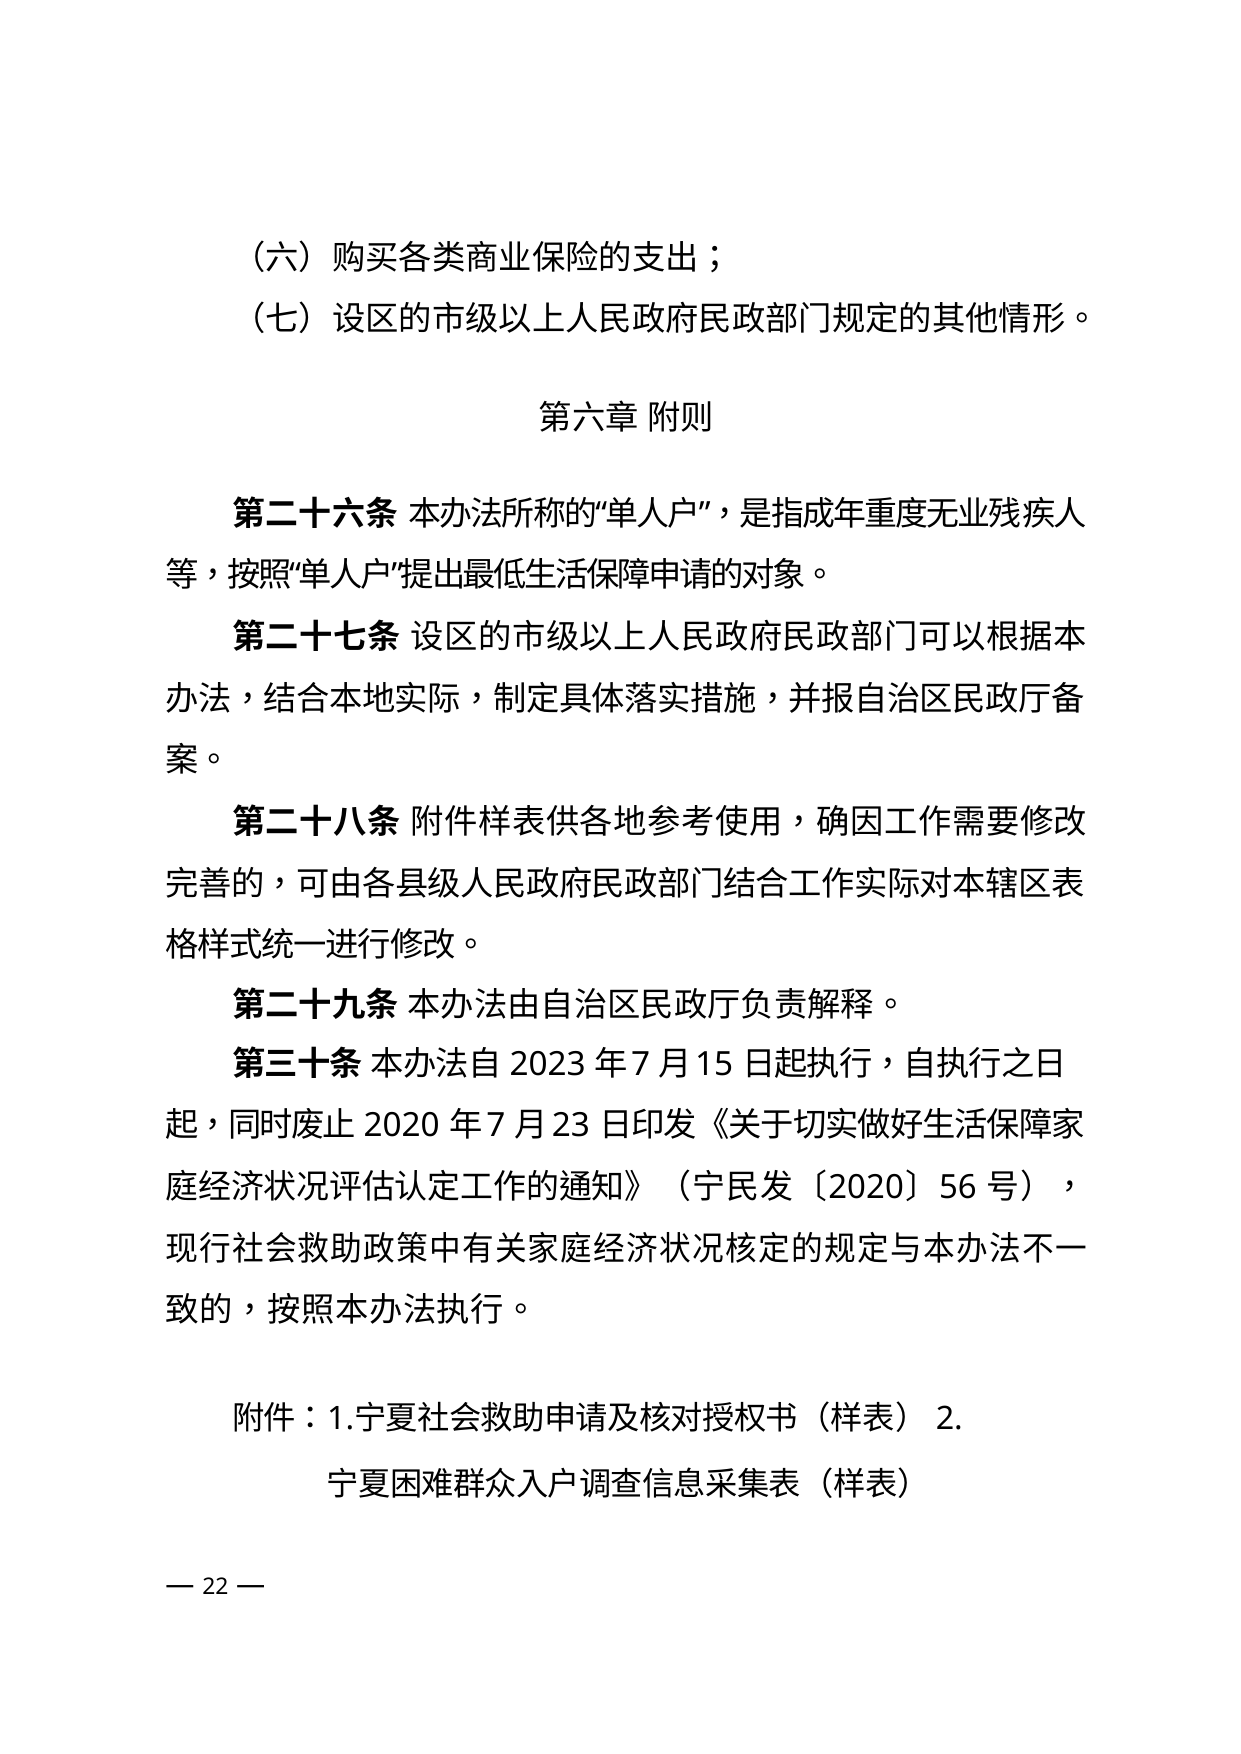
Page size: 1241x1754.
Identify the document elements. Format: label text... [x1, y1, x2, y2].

text 第二十八条 附件样表供各地参考使用，确因工作需要修改完善的，可由各县级人民政府民政部门结合工作实际对本辖区表格样式统一进行修改。 [165, 798, 1087, 967]
text （六）购买各类商业保险的支出； [232, 234, 1155, 279]
text 第二十六条 本办法所称的“单人户”，是指成年重度无业残疾人等，按照“单人户”提出最低生活保障申请的对象。 [165, 489, 1087, 597]
text 起，同时废止 2020 年 7 月 23 日印发《关于切实做好生活保障家庭经济状况评估认定工作的通知》（宁民发〔2020〕56 号），现行社会救助政策中有关家庭经济状况核定的规定与本办法不一 致的，按照本办法执行。 [165, 1101, 1087, 1331]
text （七）设区的市级以上人民政府民政部门规定的其他情形。 [232, 295, 1155, 340]
text 第二十九条 本办法由自治区民政厅负责解释。 [232, 983, 1155, 1025]
text 第三十条 本办法自 2023 年 7 月 15 日起执行，自执行之日 [232, 1040, 1155, 1085]
text 第六章 附则 [228, 393, 1024, 439]
text 第二十七条 设区的市级以上人民政府民政部门可以根据本办法，结合本地实际，制定具体落实措施，并报自治区民政厅备案。 [165, 613, 1087, 782]
text 附件：1.宁夏社会救助申请及核对授权书（样表） 2.宁夏困难群众入户调查信息采集表（样表） [232, 1395, 965, 1505]
